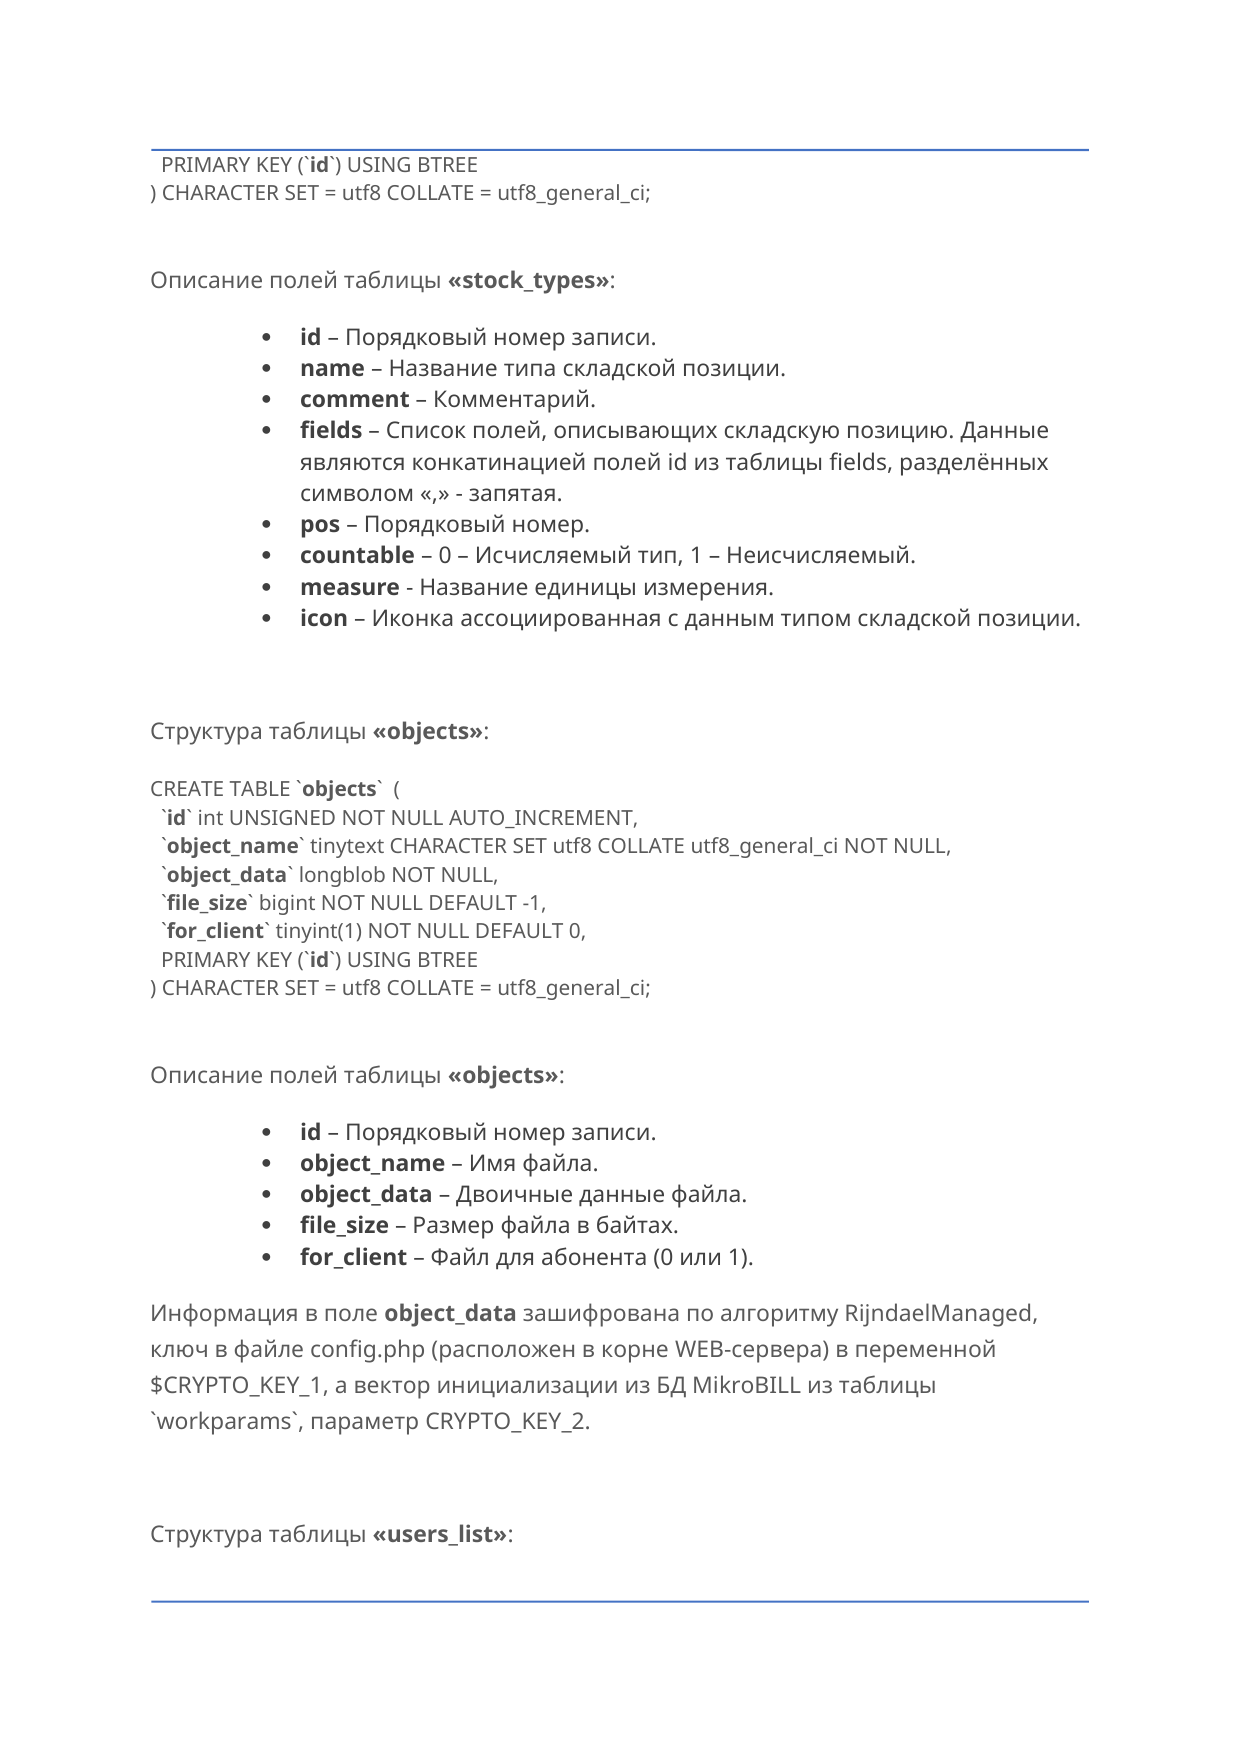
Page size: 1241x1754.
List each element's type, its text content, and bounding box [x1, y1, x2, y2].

text CREATE TABLE `objects` ( [150, 774, 1090, 803]
text PRIMARY KEY (`id`) USING BTREE [150, 945, 1090, 973]
text Информация в поле object_data зашифрована по алгоритму RijndaelManaged, ключ в файле config.php (расположен в корне WEB-сервера) в переменной $CRYPTO_KEY_1, а вектор инициализации из БД MikroBILL из таблицы `workparams`, параметр CRYPTO_KEY_2. [150, 1297, 1090, 1436]
text `object_name` tinytext CHARACTER SET utf8 COLLATE utf8_general_ci NOT NULL, [150, 831, 1090, 860]
list countable – 0 – Исчисляемый тип, 1 – Неисчисляемый. [262, 539, 1090, 571]
list object_data – Двоичные данные файла. [262, 1178, 1090, 1209]
text `file_size` bigint NOT NULL DEFAULT -1, [150, 888, 1090, 917]
text Описание полей таблицы «objects»: [150, 1059, 1090, 1090]
text ) CHARACTER SET = utf8 COLLATE = utf8_general_ci; [150, 973, 1090, 1002]
text `for_client` tinyint(1) NOT NULL DEFAULT 0, [150, 917, 1090, 945]
list object_name – Имя файла. [262, 1147, 1090, 1178]
text `id` int UNSIGNED NOT NULL AUTO_INCREMENT, [150, 803, 1090, 831]
list id – Порядковый номер записи. [262, 321, 1090, 352]
text Описание полей таблицы «stock_types»: [150, 264, 1090, 295]
list for_client – Файл для абонента (0 или 1). [262, 1241, 1090, 1272]
text Структура таблицы «objects»: [150, 715, 1090, 746]
text Структура таблицы «users_list»: [150, 1518, 1090, 1549]
list pos – Порядковый номер. [262, 508, 1090, 539]
list id – Порядковый номер записи. [262, 1116, 1090, 1147]
list file_size – Размер файла в байтах. [262, 1209, 1090, 1241]
text ) CHARACTER SET = utf8 COLLATE = utf8_general_ci; [150, 178, 1090, 207]
list measure - Название единицы измерения. [262, 571, 1090, 602]
list name – Название типа складской позиции. [262, 352, 1090, 383]
text PRIMARY KEY (`id`) USING BTREE [150, 150, 1090, 178]
list fields – Список полей, описывающих складскую позицию. Данные являются конкатинацией полей id из таблицы fields, разделённых символом «,» - запятая. [262, 414, 1090, 508]
list icon – Иконка ассоциированная с данным типом складской позиции. [262, 602, 1090, 633]
list comment – Комментарий. [262, 383, 1090, 414]
text `object_data` longblob NOT NULL, [150, 860, 1090, 888]
